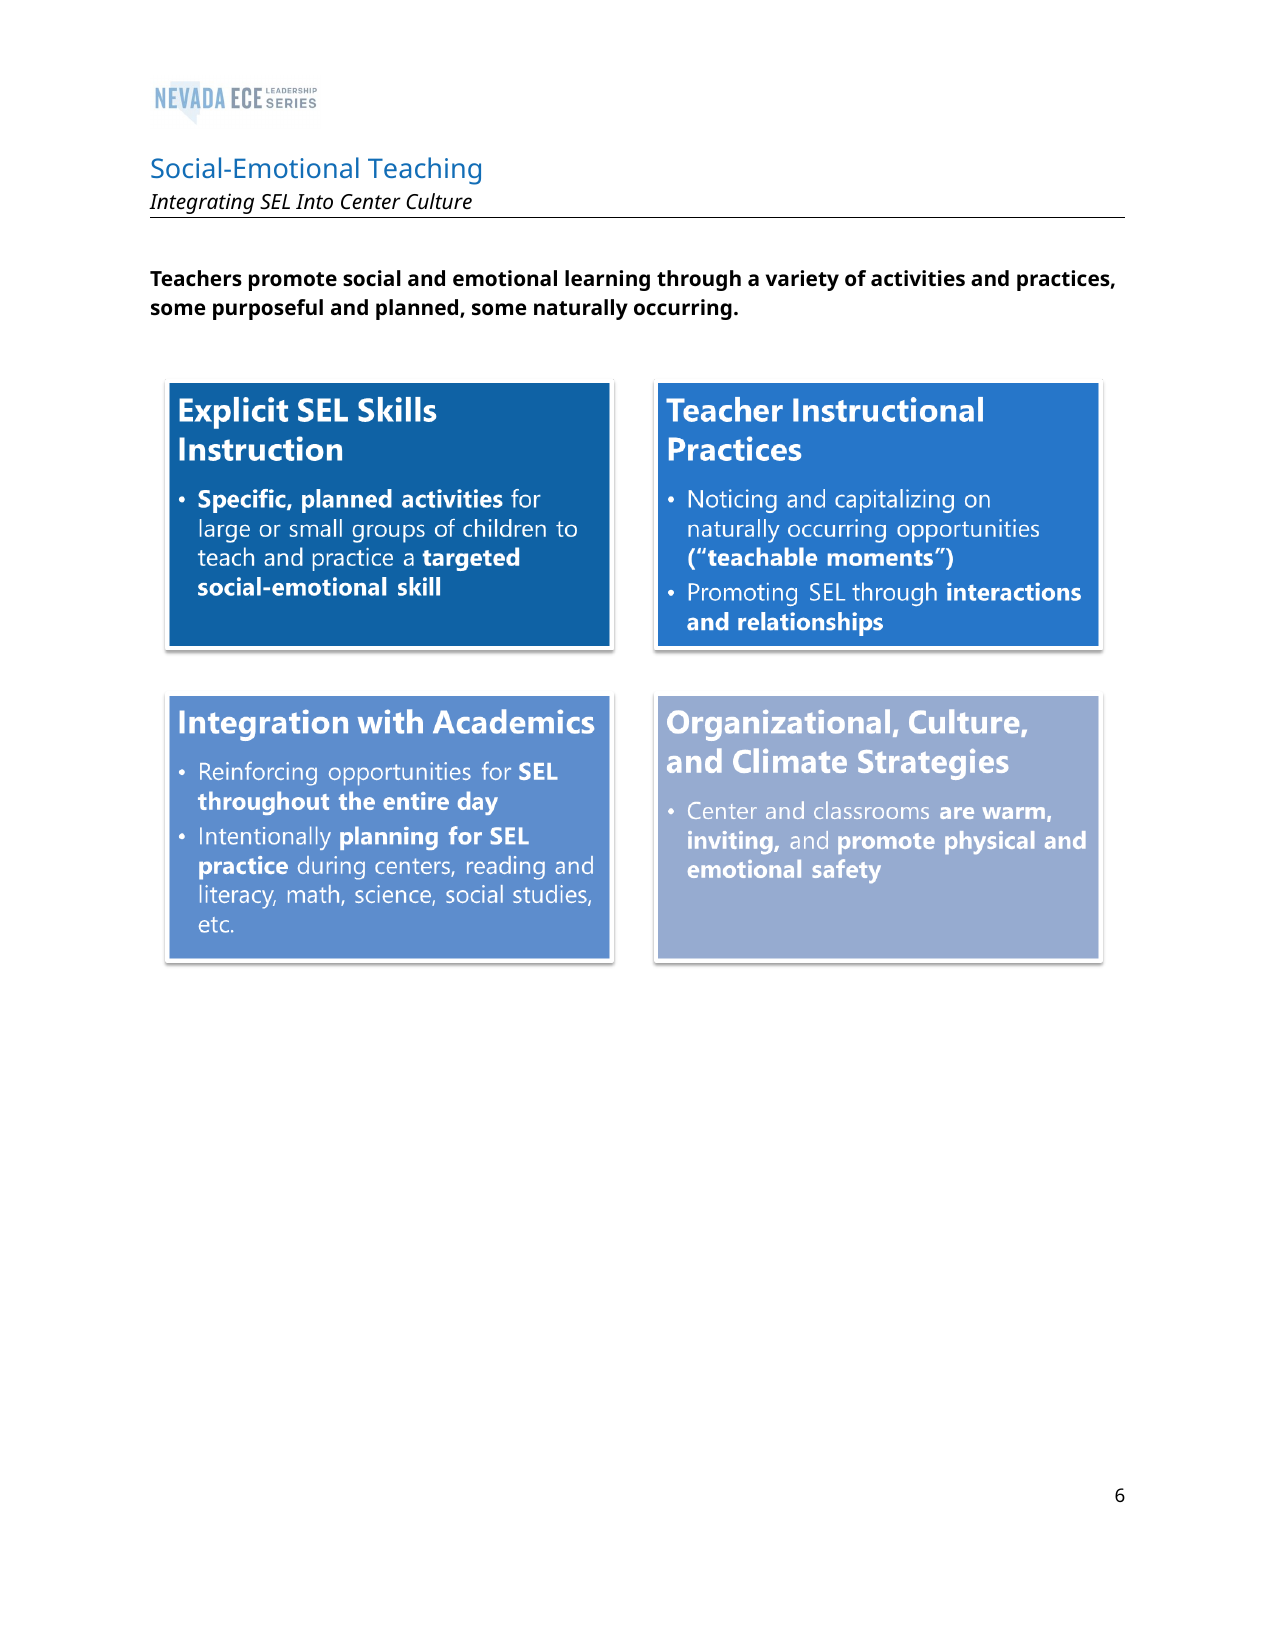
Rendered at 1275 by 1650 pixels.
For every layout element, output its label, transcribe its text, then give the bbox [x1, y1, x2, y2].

text Teachers promote social and emotional learning through a variety of activities and practices, some purposeful and planned, some naturally occurring. [150, 264, 1125, 321]
picture [150, 75, 321, 129]
text Integrating SEL Into Center Culture [150, 187, 1125, 217]
picture [150, 358, 1115, 984]
text Social-Emotional Teaching [150, 150, 1125, 187]
